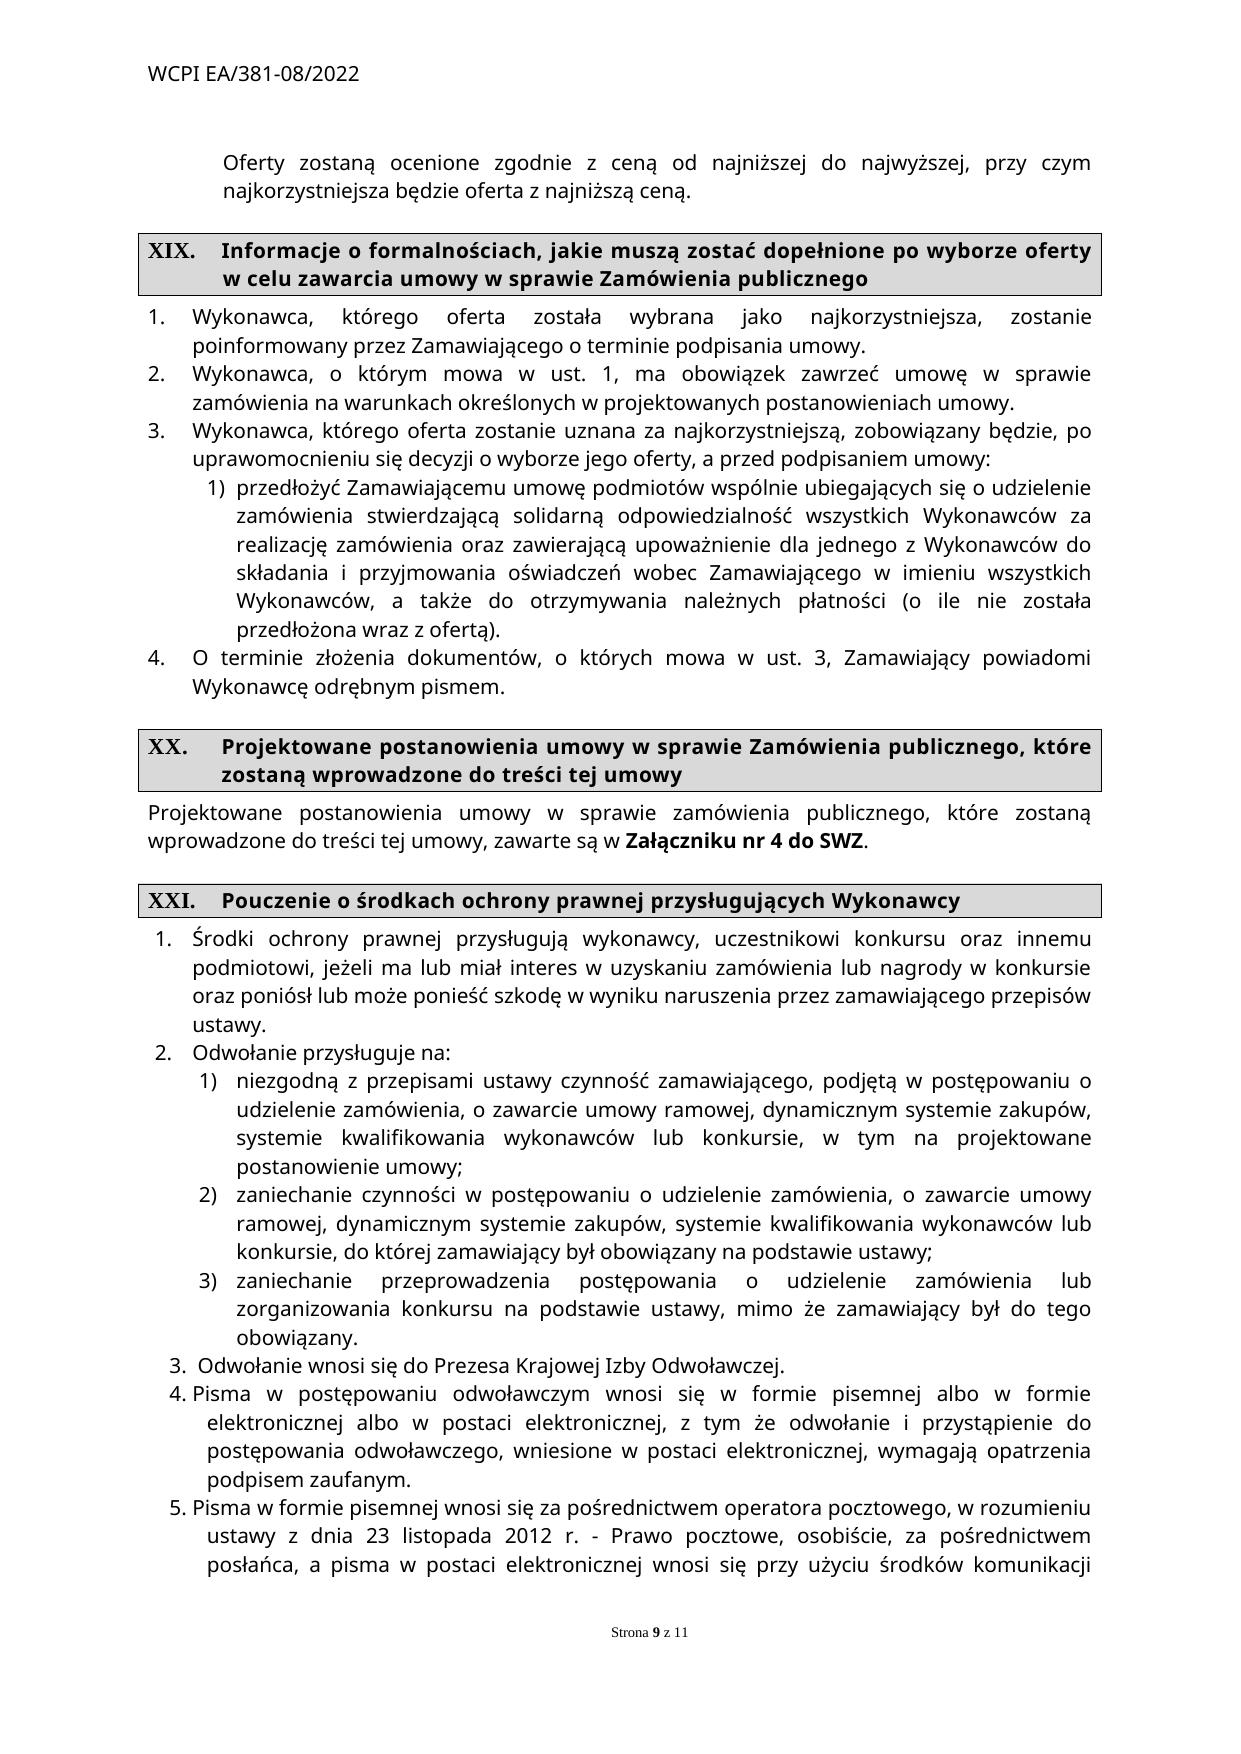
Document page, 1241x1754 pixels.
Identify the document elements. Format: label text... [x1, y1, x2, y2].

list Wykonawca, o którym mowa w ust. 1, ma obowiązek zawrzeć umowę w sprawie zamówienia na warunkach określonych w projektowanych postanowieniach umowy. [148, 359, 1093, 416]
list Odwołanie przysługuje na: [154, 1038, 1093, 1067]
subtitle Projektowane postanowienia umowy w sprawie Zamówienia publicznego, które zostaną wprowadzone do treści tej umowy [139, 730, 1101, 791]
list zaniechanie przeprowadzenia postępowania o udzielenie zamówienia lub zorganizowania konkursu na podstawie ustawy, mimo że zamawiający był do tego obowiązany. [199, 1266, 1093, 1351]
list zaniechanie czynności w postępowaniu o udzielenie zamówienia, o zawarcie umowy ramowej, dynamicznym systemie zakupów, systemie kwalifikowania wykonawców lub konkursie, do której zamawiający był obowiązany na podstawie ustawy; [199, 1180, 1093, 1266]
subtitle Pouczenie o środkach ochrony prawnej przysługujących Wykonawcy [139, 885, 1101, 917]
list Środki ochrony prawnej przysługują wykonawcy, uczestnikowi konkursu oraz innemu podmiotowi, jeżeli ma lub miał interes w uzyskaniu zamówienia lub nagrody w konkursie oraz poniósł lub może ponieść szkodę w wyniku naruszenia przez zamawiającego przepisów ustawy. [154, 924, 1093, 1038]
list niezgodną z przepisami ustawy czynność zamawiającego, podjętą w postępowaniu o udzielenie zamówienia, o zawarcie umowy ramowej, dynamicznym systemie zakupów, systemie kwalifikowania wykonawców lub konkursie, w tym na projektowane postanowienie umowy; [199, 1067, 1093, 1180]
list Wykonawca, którego oferta została wybrana jako najkorzystniejsza, zostanie poinformowany przez Zamawiającego o terminie podpisania umowy. [148, 302, 1093, 359]
list Oferty zostaną ocenione zgodnie z ceną od najniższej do najwyższej, przy czym najkorzystniejsza będzie oferta z najniższą ceną. [223, 148, 1093, 204]
list O terminie złożenia dokumentów, o których mowa w ust. 3, Zamawiający powiadomi Wykonawcę odrębnym pismem. [148, 643, 1093, 700]
list przedłożyć Zamawiającemu umowę podmiotów wspólnie ubiegających się o udzielenie zamówienia stwierdzającą solidarną odpowiedzialność wszystkich Wykonawców za realizację zamówienia oraz zawierającą upoważnienie dla jednego z Wykonawców do składania i przyjmowania oświadczeń wobec Zamawiającego w imieniu wszystkich Wykonawców, a także do otrzymywania należnych płatności (o ile nie została przedłożona wraz z ofertą). [207, 473, 1093, 643]
list Wykonawca, którego oferta zostanie uznana za najkorzystniejszą, zobowiązany będzie, po uprawomocnieniu się decyzji o wyborze jego oferty, a przed podpisaniem umowy: [148, 416, 1093, 473]
subtitle Informacje o formalnościach, jakie muszą zostać dopełnione po wyborze oferty w celu zawarcia umowy w sprawie Zamówienia publicznego [139, 234, 1101, 295]
list Odwołanie wnosi się do Prezesa Krajowej Izby Odwoławczej. [169, 1351, 1093, 1379]
list Pisma w postępowaniu odwoławczym wnosi się w formie pisemnej albo w formie elektronicznej albo w postaci elektronicznej, z tym że odwołanie i przystąpienie do postępowania odwoławczego, wniesione w postaci elektronicznej, wymagają opatrzenia podpisem zaufanym. [169, 1379, 1093, 1493]
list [169, 1493, 1093, 1578]
text Projektowane postanowienia umowy w sprawie zamówienia publicznego, które zostaną wprowadzone do treści tej umowy, zawarte są w Załączniku nr 4 do SWZ. [148, 798, 1093, 855]
